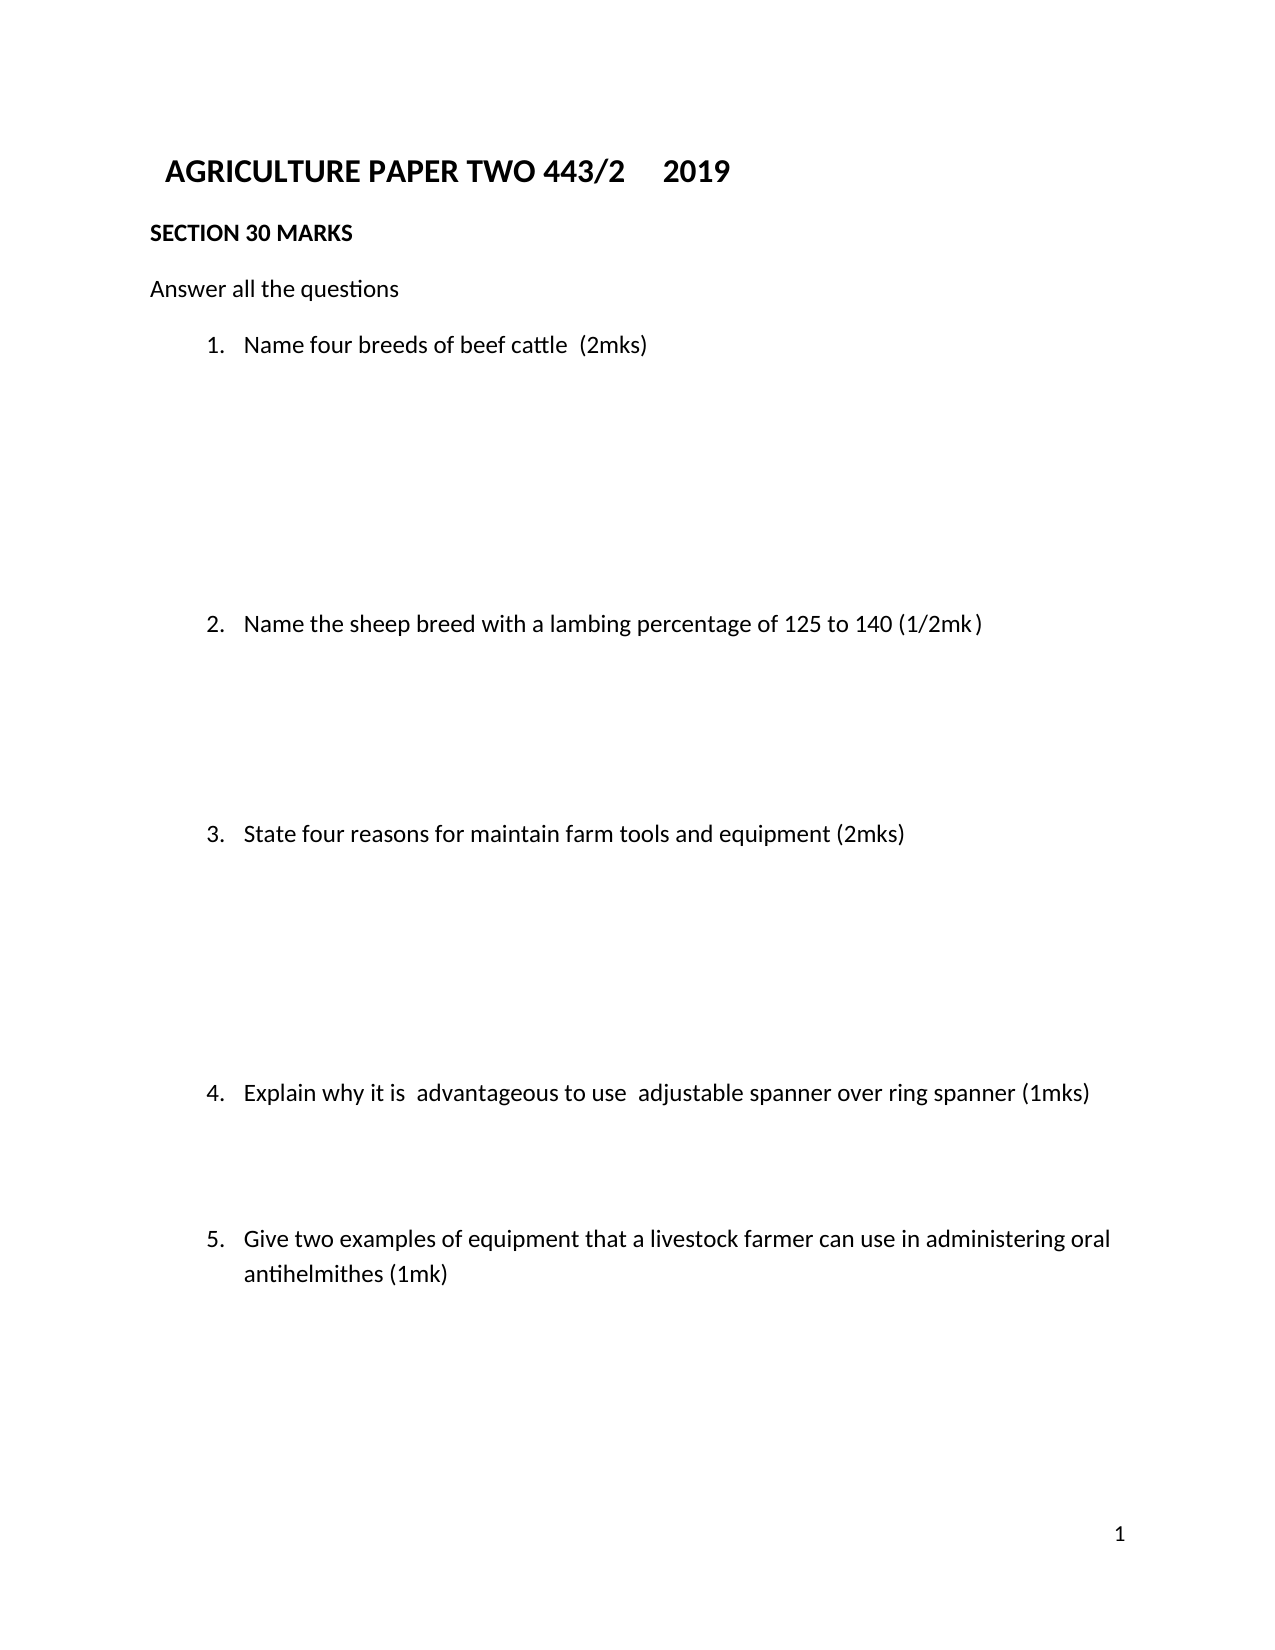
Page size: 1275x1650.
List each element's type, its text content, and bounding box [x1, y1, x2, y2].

list State four reasons for maintain farm tools and equipment (2mks) [206, 818, 1125, 849]
list Name four breeds of beef cattle (2mks) [206, 329, 1125, 360]
text SECTION 30 MARKS [150, 218, 1125, 248]
list Name the sheep breed with a lambing percentage of 125 to 140 (1/2mk ) [206, 608, 1125, 639]
text AGRICULTURE PAPER TWO 443/2 2019 [150, 150, 1125, 191]
text Answer all the questions [150, 273, 1125, 304]
list Explain why it is advantageous to use adjustable spanner over ring spanner (1mks) [206, 1077, 1125, 1107]
list Give two examples of equipment that a livestock farmer can use in administering oral antihelmithes (1mk) [206, 1223, 1125, 1289]
